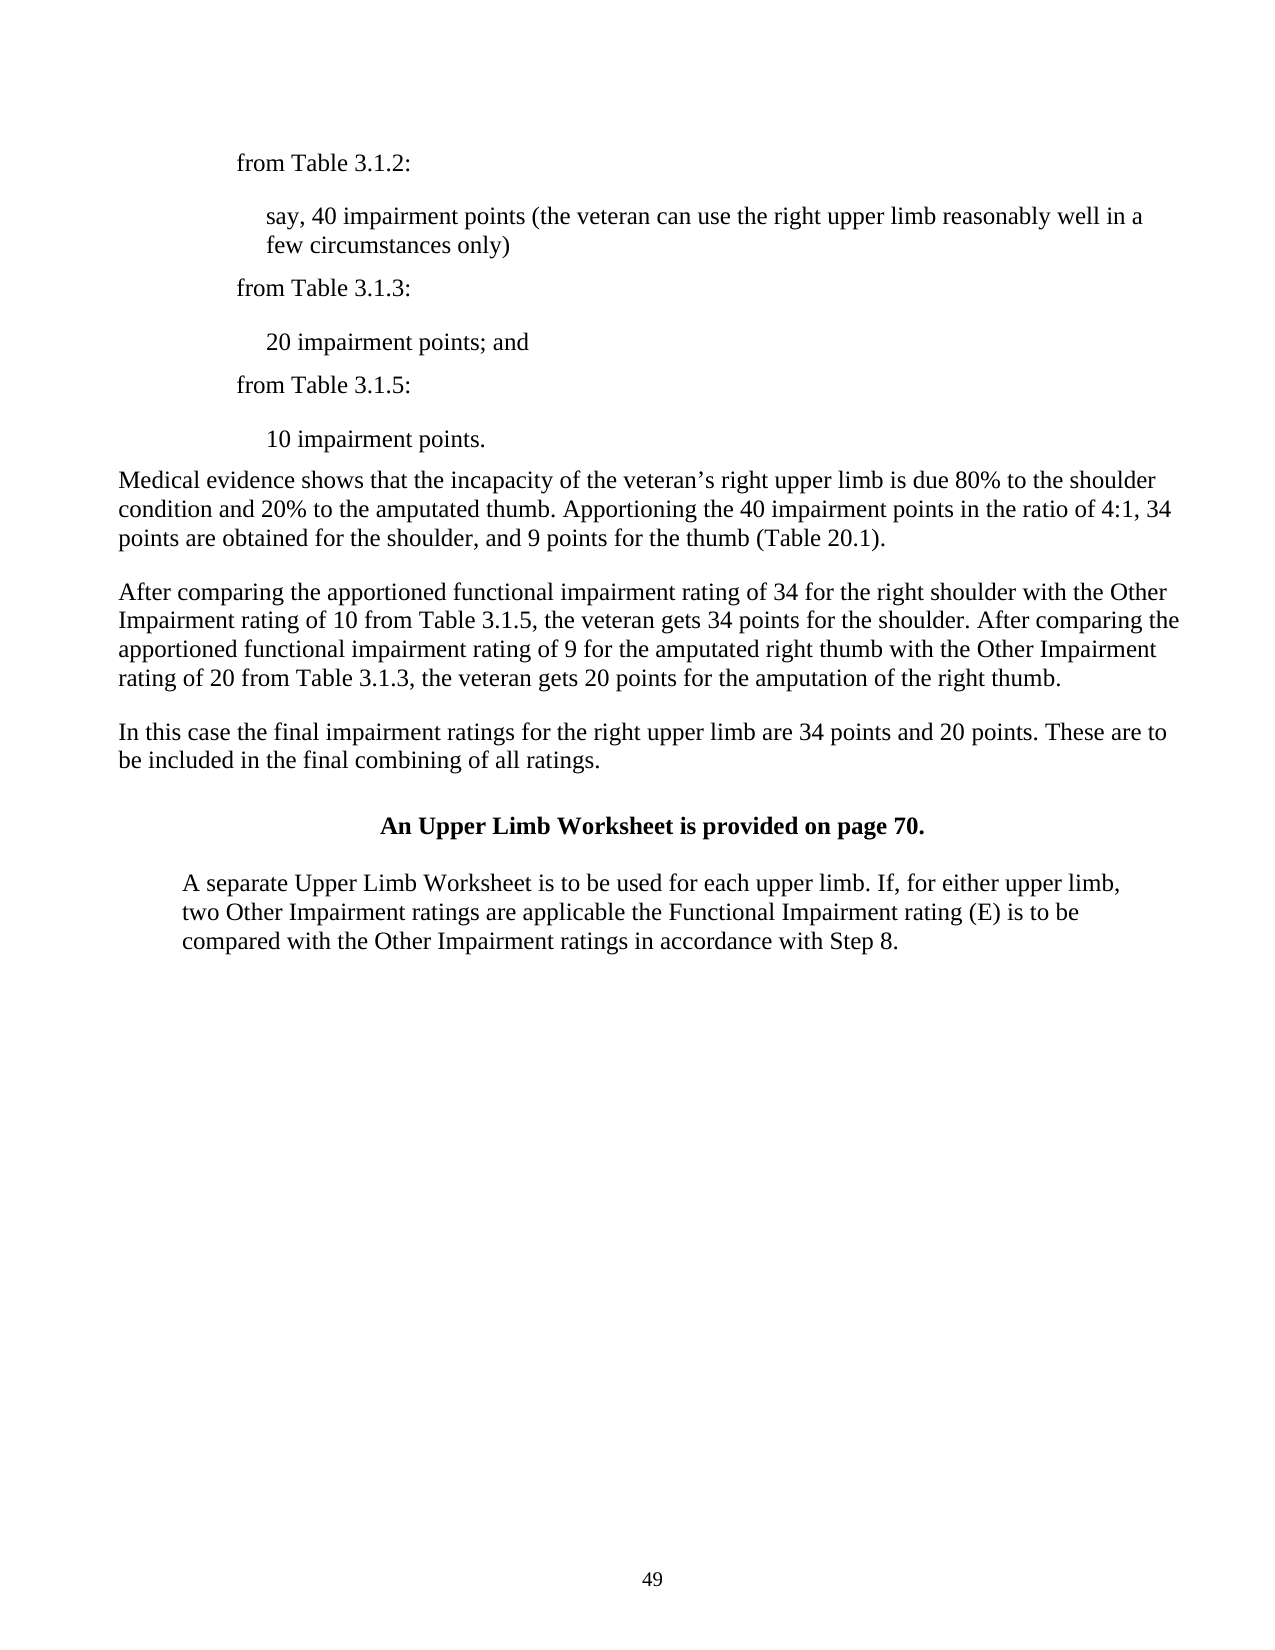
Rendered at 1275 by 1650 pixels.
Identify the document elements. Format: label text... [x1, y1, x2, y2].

text from Table 3.1.5: [236, 371, 1186, 399]
text 10 impairment points. [266, 424, 1186, 453]
text In this case the final impairment ratings for the right upper limb are 34 points and 20 points. These are to be included in the final combining of all ratings. [118, 717, 1186, 774]
text Medical evidence shows that the incapacity of the veteran’s right upper limb is due 80% to the shoulder condition and 20% to the amputated thumb. Apportioning the 40 impairment points in the ratio of 4:1, 34 points are obtained for the shoulder, and 9 points for the thumb (Table 20.1). [118, 466, 1186, 552]
text 20 impairment points; and [266, 327, 1186, 356]
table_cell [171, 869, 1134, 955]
text After comparing the apportioned functional impairment rating of 34 for the right shoulder with the Other Impairment rating of 10 from Table 3.1.5, the veteran gets 34 points for the shoulder. After comparing the apportioned functional impairment rating of 9 for the amputated right thumb with the Other Impairment rating of 20 from Table 3.1.3, the veteran gets 20 points for the amputation of the right thumb. [118, 577, 1186, 692]
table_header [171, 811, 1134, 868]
text from Table 3.1.2: [236, 148, 1186, 176]
text say, 40 impairment points (the veteran can use the right upper limb reasonably well in a few circumstances only) [266, 201, 1186, 259]
text from Table 3.1.3: [236, 273, 1186, 302]
